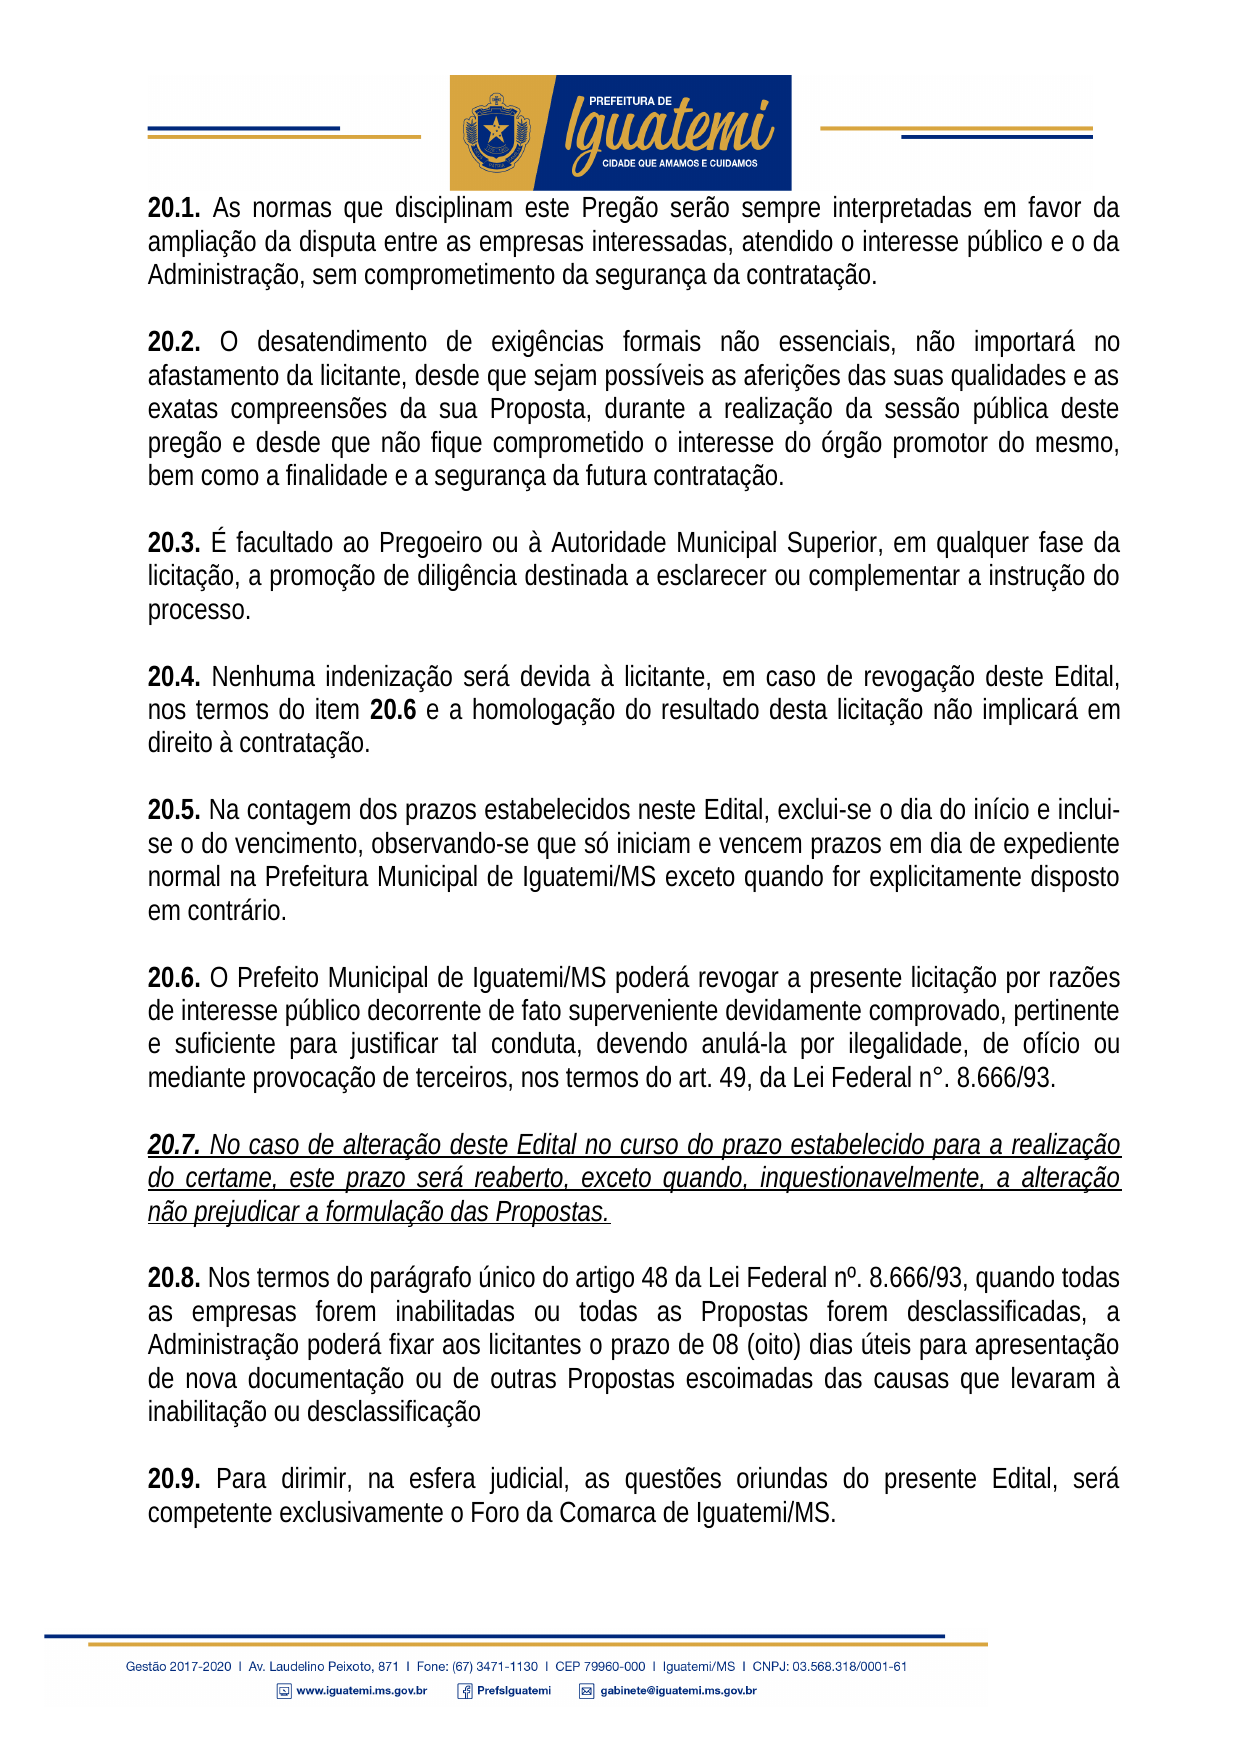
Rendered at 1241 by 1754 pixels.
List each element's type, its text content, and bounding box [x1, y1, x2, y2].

picture [44, 1628, 988, 1707]
text 20.4. Nenhuma indenização será devida à licitante, em caso de revogação deste Edital, nos termos do item 20.6 e a homologação do resultado desta licitação não implicará em direito à contratação. [148, 659, 1122, 759]
text 20.3. É facultado ao Pregoeiro ou à Autoridade Municipal Superior, em qualquer fase da licitação, a promoção de diligência destinada a esclarecer ou complementar a instrução do processo. [148, 525, 1122, 625]
text 20.8. Nos termos do parágrafo único do artigo 48 da Lei Federal nº. 8.666/93, quando todas as empresas forem inabilitadas ou todas as Propostas forem desclassificadas, a Administração poderá fixar aos licitantes o prazo de 08 (oito) dias úteis para apresentação de nova documentação ou de outras Propostas escoimadas das causas que levaram à inabilitação ou desclassificação [148, 1261, 1122, 1428]
text 20.5. Na contagem dos prazos estabelecidos neste Edital, exclui-se o dia do início e inclui-se o do vencimento, observando-se que só iniciam e vencem prazos em dia de expediente normal na Prefeitura Municipal de Iguatemi/MS exceto quando for explicitamente disposto em contrário. [148, 792, 1122, 926]
text 20.7. No caso de alteração deste Edital no curso do prazo estabelecido para a realização do certame, este prazo será reaberto, exceto quando, inquestionavelmente, a alteração não prejudicar a formulação das Propostas. [148, 1127, 1122, 1156]
text 20.7. No caso de alteração deste Edital no curso do prazo estabelecido para a realização do certame, este prazo será reaberto, exceto quando, inquestionavelmente, a alteração não prejudicar a formulação das Propostas. [148, 1158, 1122, 1189]
text 20.2. O desatendimento de exigências formais não essenciais, não importará no afastamento da licitante, desde que sejam possíveis as aferições das suas qualidades e as exatas compreensões da sua Proposta, durante a realização da sessão pública deste pregão e desde que não fique comprometido o interesse do órgão promotor do mesmo, bem como a finalidade e a segurança da futura contratação. [148, 324, 1122, 492]
text 20.1. As normas que disciplinam este Pregão serão sempre interpretadas em favor da ampliação da disputa entre as empresas interessadas, atendido o interesse público e o da Administração, sem comprometimento da segurança da contratação. [148, 191, 1122, 291]
text 20.6. O Prefeito Municipal de Iguatemi/MS poderá revogar a presente licitação por razões de interesse público decorrente de fato superveniente devidamente comprovado, pertinente e suficiente para justificar tal conduta, devendo anulá-la por ilegalidade, de ofício ou mediante provocação de terceiros, nos termos do art. 49, da Lei Federal n°. 8.666/93. [148, 960, 1122, 1093]
text 20.9. Para dirimir, na esfera judicial, as questões oriundas do presente Edital, será competente exclusivamente o Foro da Comarca de Iguatemi/MS. [148, 1461, 1122, 1528]
text 20.7. No caso de alteração deste Edital no curso do prazo estabelecido para a realização do certame, este prazo será reaberto, exceto quando, inquestionavelmente, a alteração não prejudicar a formulação das Propostas. [148, 1191, 1122, 1227]
picture [147, 75, 1093, 191]
